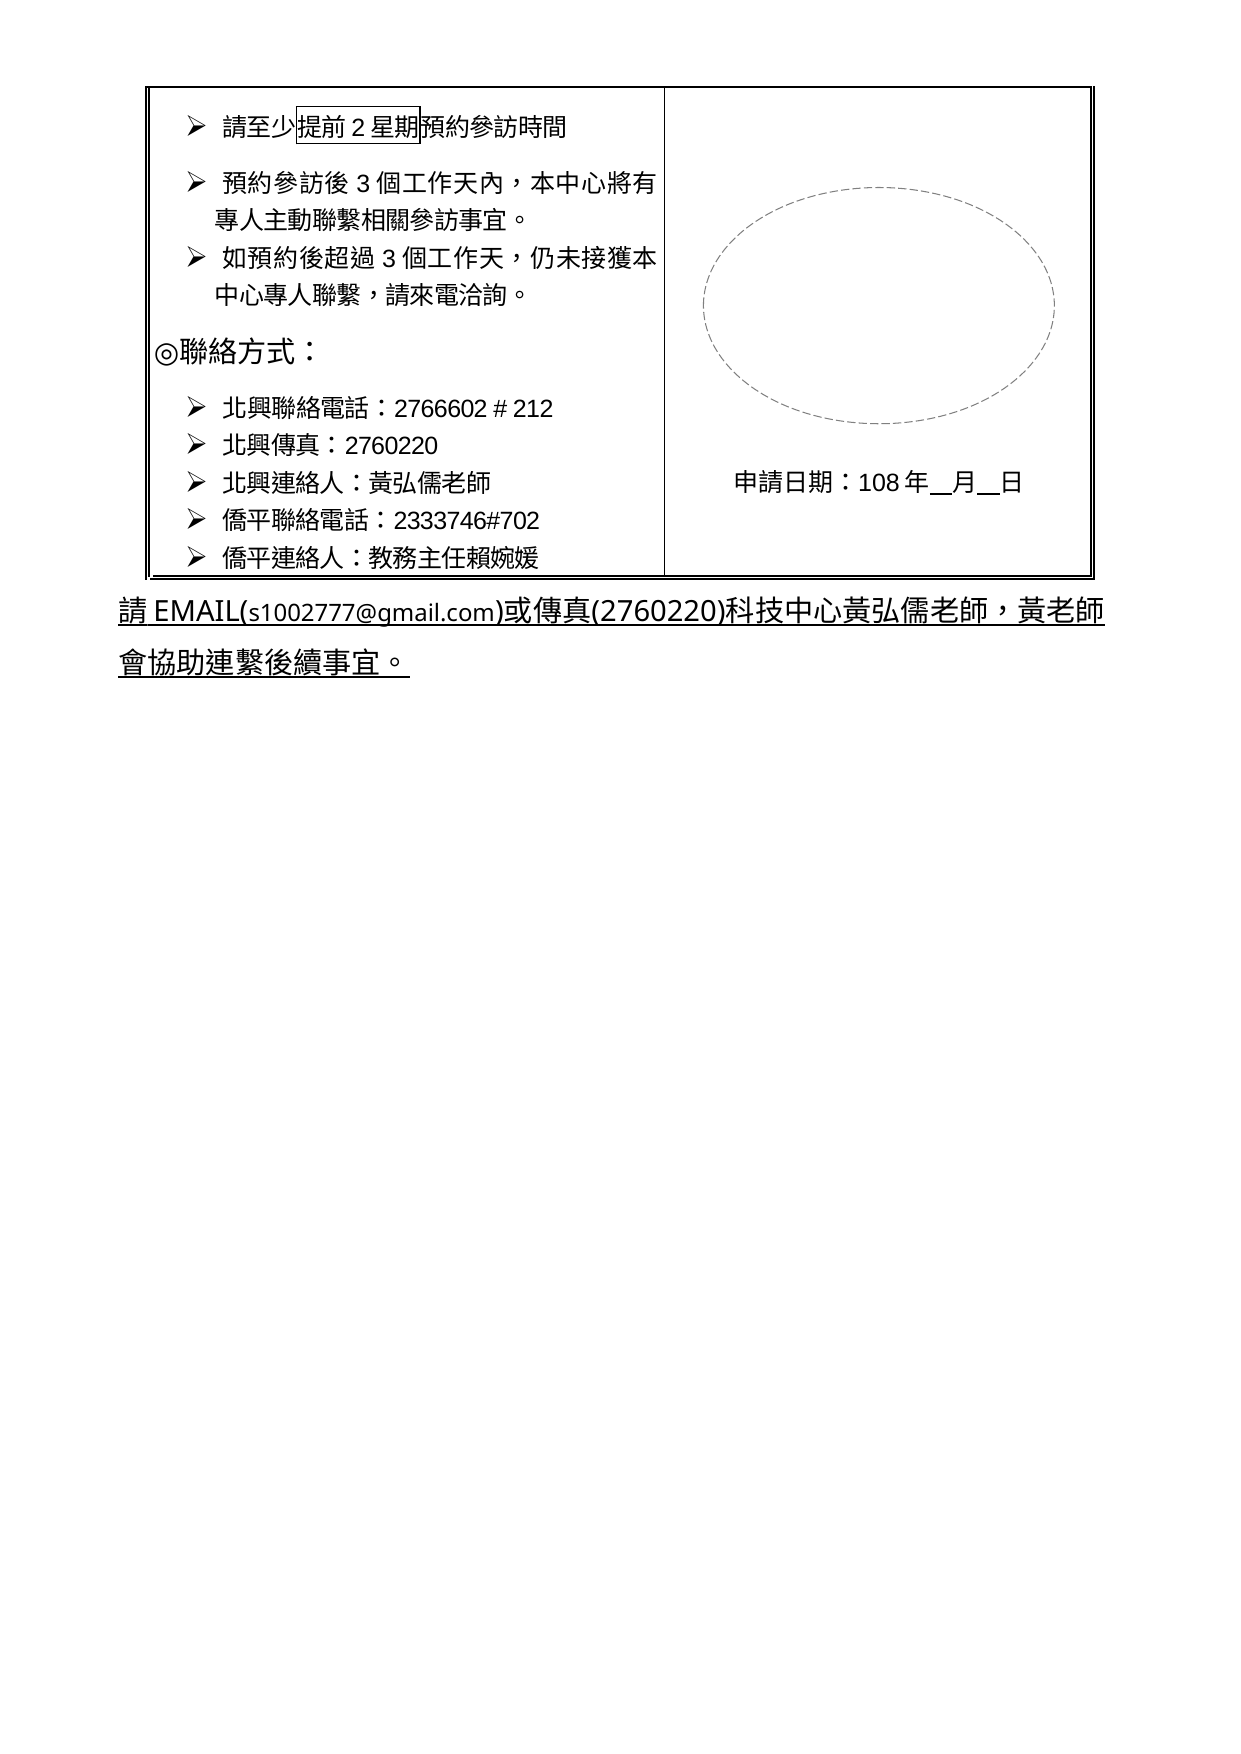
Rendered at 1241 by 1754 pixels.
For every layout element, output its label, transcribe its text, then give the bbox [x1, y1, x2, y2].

table_cell 申請日期：108年 月 日 [665, 88, 1090, 575]
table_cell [150, 88, 664, 575]
text 請EMAIL(s1002777@gmail.com)或傳真(2760220)科技中心黃弘儒老師，黃老師會協助連繫後續事宜。 [118, 580, 1122, 684]
